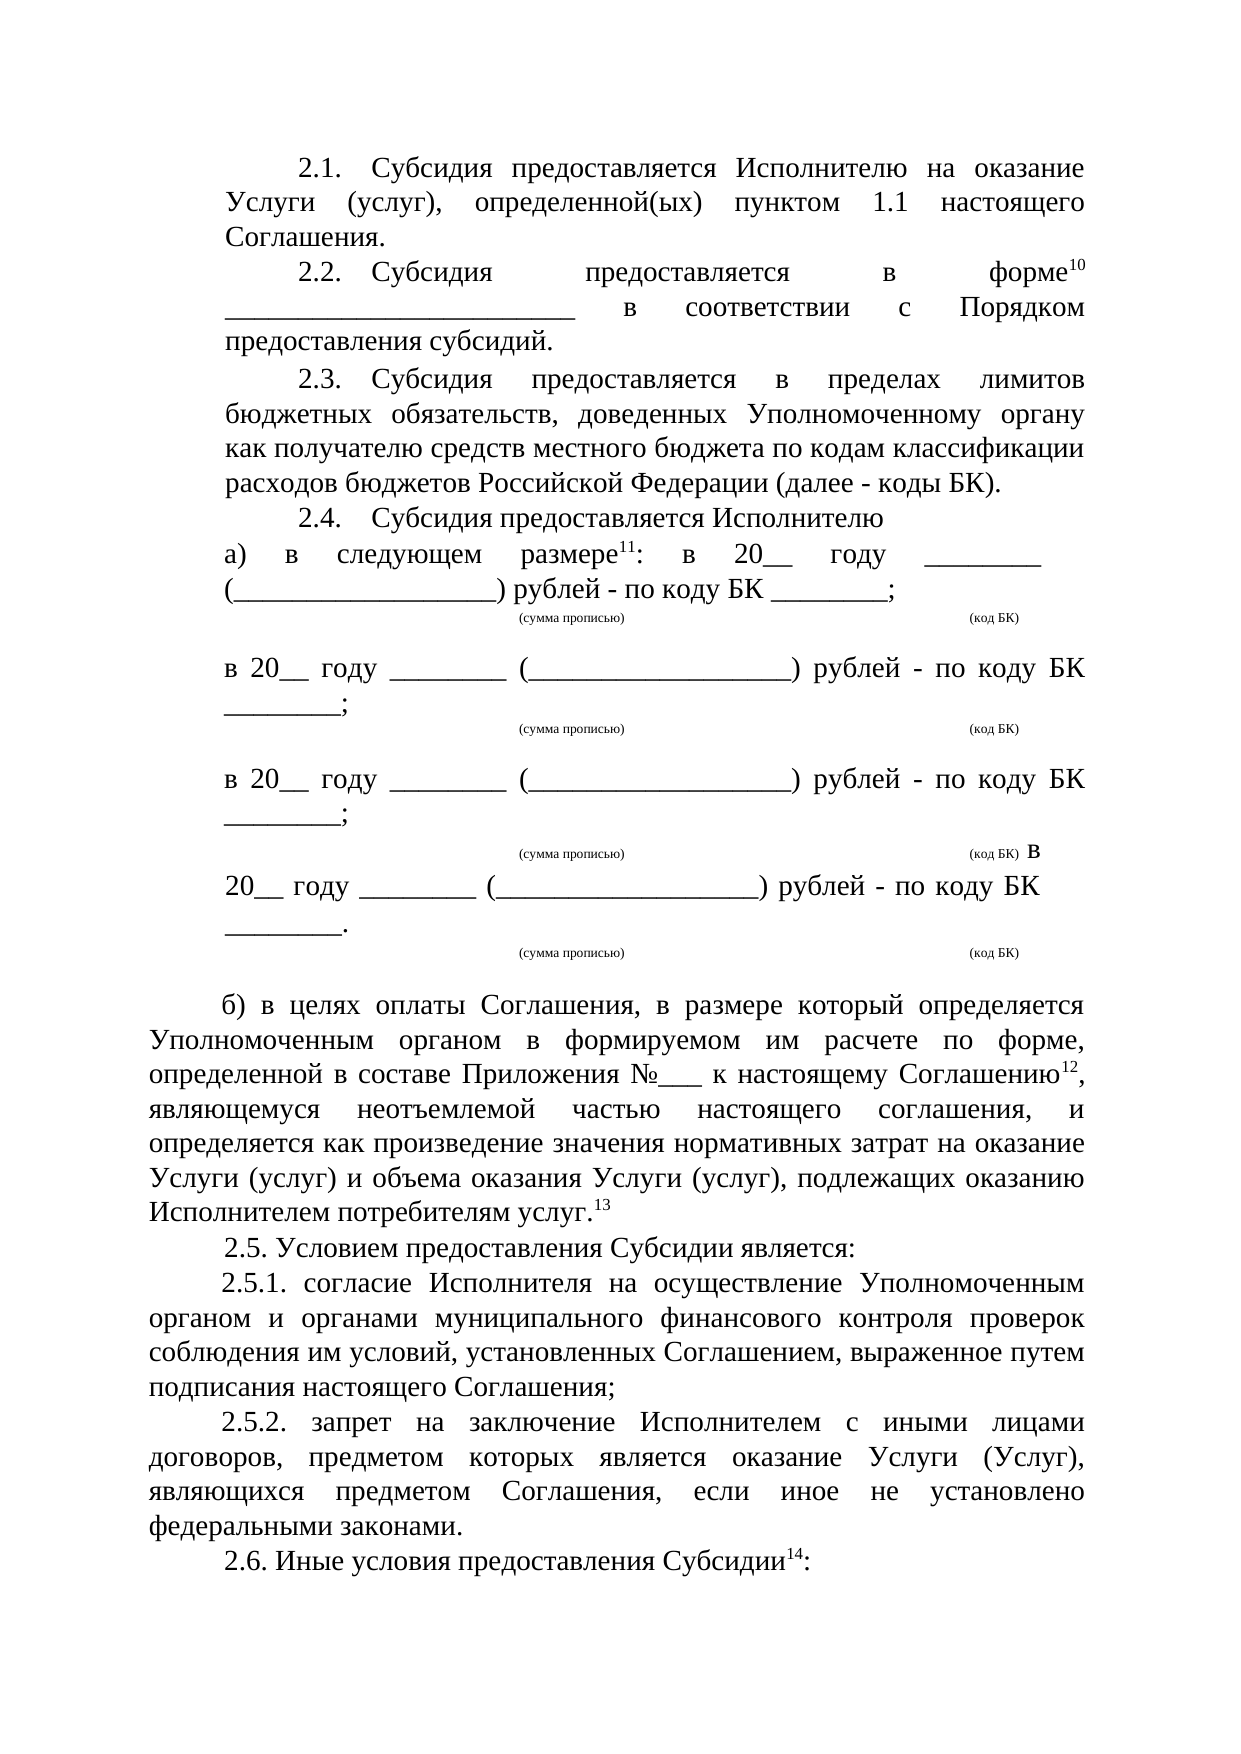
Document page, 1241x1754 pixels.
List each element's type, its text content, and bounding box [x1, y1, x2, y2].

text 2.6. Иные условия предоставления Субсидии14: [224, 1543, 1085, 1577]
list Субсидия предоставляется в пределах лимитов бюджетных обязательств, доведенных Уполномоченному органу как получателю средств местного бюджета по кодам классификации расходов бюджетов Российской Федерации (далее - коды БК). [225, 362, 1085, 498]
list Субсидия предоставляется Исполнителю на оказание Услуги (услуг), определенной(ых) пунктом 1.1 настоящего Соглашения. [225, 150, 1085, 252]
text (сумма прописью) (код БК) [224, 944, 1090, 960]
text в 20__ году ________ (__________________) рублей - по коду БК ________; [224, 650, 1085, 718]
list Субсидия предоставляется в форме10 ________________________ в соответствии с Порядком предоставления субсидий. [225, 254, 1085, 357]
text 2.5.1. согласие Исполнителя на осуществление Уполномоченным органом и органами муниципального финансового контроля проверок соблюдения им условий, установленных Соглашением, выраженное путем подписания настоящего Соглашения; [148, 1265, 1085, 1402]
text а) в следующем размере11: в 20__ году ________ (__________________) рублей - по коду БК ________; [224, 536, 1041, 604]
text (сумма прописью) (код БК) в 20__ году ________ (__________________) рублей - по коду БК ________. [224, 831, 1041, 939]
text (сумма прописью) (код БК) [224, 720, 1090, 736]
text (сумма прописью) (код БК) [224, 610, 1090, 625]
list Субсидия предоставляется Исполнителю [225, 501, 1085, 534]
text 2.5.2. запрет на заключение Исполнителем с иными лицами договоров, предметом которых является оказание Услуги (Услуг), являющихся предметом Соглашения, если иное не установлено федеральными законами. [148, 1404, 1085, 1541]
text 2.5. Условием предоставления Субсидии является: [224, 1230, 1085, 1263]
text в 20__ году ________ (__________________) рублей - по коду БК ________; [224, 761, 1085, 829]
text б) в целях оплаты Соглашения, в размере который определяется Уполномоченным органом в формируемом им расчете по форме, определенной в составе Приложения №___ к настоящему Соглашению12, являющемуся неотъемлемой частью настоящего соглашения, и определяется как произведение значения нормативных затрат на оказание Услуги (услуг) и объема оказания Услуги (услуг), подлежащих оказанию Исполнителем потребителям услуг.13 [148, 987, 1085, 1228]
